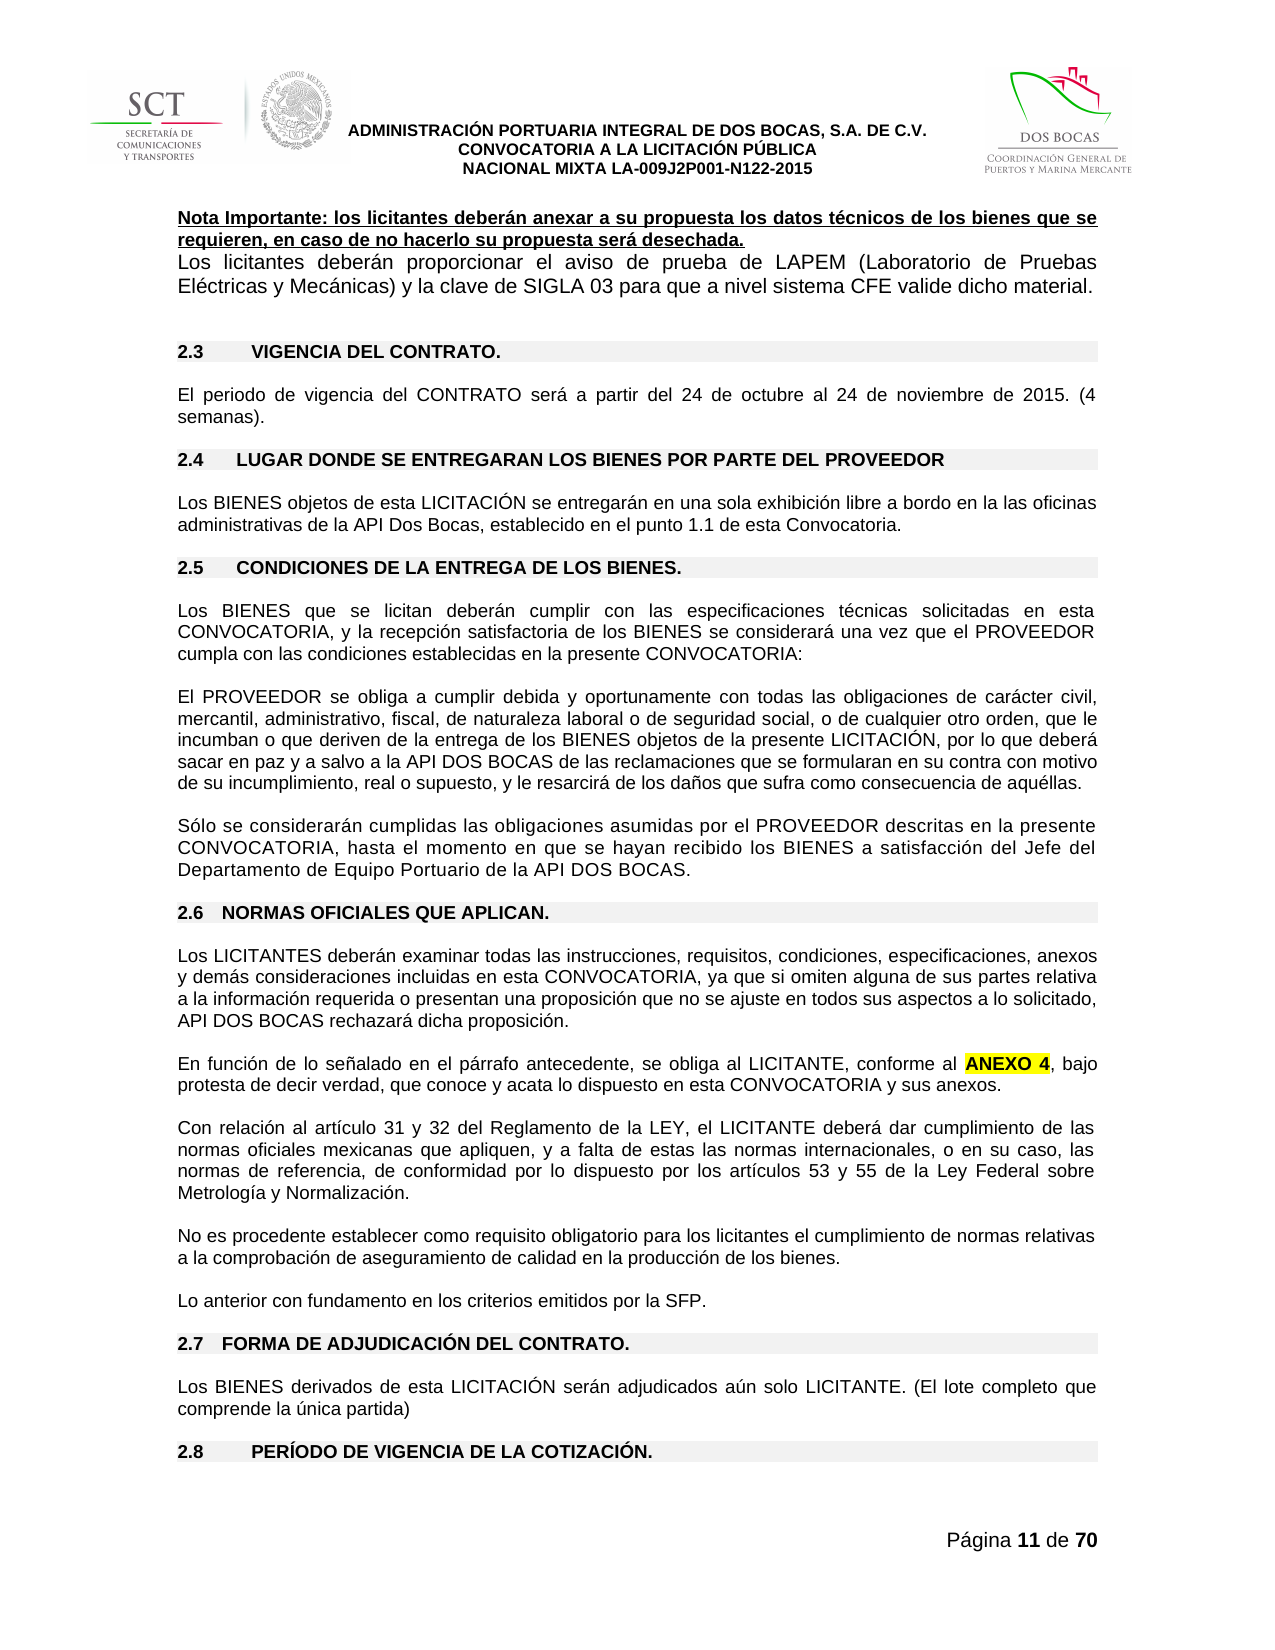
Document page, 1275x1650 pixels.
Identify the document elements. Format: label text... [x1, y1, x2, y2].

text 2.7 FORMA DE ADJUDICACIÓN DEL CONTRATO. [177, 1333, 1098, 1354]
text En función de lo señalado en el párrafo antecedente, se obliga al LICITANTE, conforme al ANEXO 4, bajo protesta de decir verdad, que conoce y acata lo dispuesto en esta CONVOCATORIA y sus anexos. [177, 1052, 1098, 1096]
text 2.6 NORMAS OFICIALES QUE APLICAN. [177, 902, 1098, 923]
text El periodo de vigencia del CONTRATO será a partir del 24 de octubre al 24 de noviembre de 2015. (4 semanas). [177, 384, 1098, 427]
picture [86, 70, 351, 164]
text No es procedente establecer como requisito obligatorio para los licitantes el cumplimiento de normas relativas a la comprobación de aseguramiento de calidad en la producción de los bienes. [177, 1225, 1095, 1268]
text Nota Importante: los licitantes deberán anexar a su propuesta los datos técnicos de los bienes que se requieren, en caso de no hacerlo su propuesta será desechada. [177, 207, 1098, 226]
picture [984, 67, 1132, 175]
text Sólo se considerarán cumplidas las obligaciones asumidas por el PROVEEDOR descritas en la presente CONVOCATORIA, hasta el momento en que se hayan recibido los BIENES a satisfacción del Jefe del Departamento de Equipo Portuario de la API DOS BOCAS. [177, 815, 1098, 880]
text 2.8 PERÍODO DE VIGENCIA DE LA COTIZACIÓN. [177, 1441, 1098, 1462]
text Nota Importante: los licitantes deberán anexar a su propuesta los datos técnicos de los bienes que se requieren, en caso de no hacerlo su propuesta será desechada. [177, 227, 1098, 250]
text Lo anterior con fundamento en los criterios emitidos por la SFP. [177, 1290, 1095, 1311]
text 2.4 LUGAR DONDE SE ENTREGARAN LOS BIENES POR PARTE DEL PROVEEDOR [177, 449, 1098, 470]
text Los BIENES derivados de esta LICITACIÓN serán adjudicados aún solo LICITANTE. (El lote completo que comprende la única partida) [177, 1376, 1098, 1419]
text 2.3 VIGENCIA DEL CONTRATO. [177, 341, 1098, 362]
text Con relación al artículo 31 y 32 del Reglamento de la LEY, el LICITANTE deberá dar cumplimiento de las normas oficiales mexicanas que apliquen, y a falta de estas las normas internacionales, o en su caso, las normas de referencia, de conformidad por lo dispuesto por los artículos 53 y 55 de la Ley Federal sobre Metrología y Normalización. [177, 1117, 1095, 1203]
text Los LICITANTES deberán examinar todas las instrucciones, requisitos, condiciones, especificaciones, anexos y demás consideraciones incluidas en esta CONVOCATORIA, ya que si omiten alguna de sus partes relativa a la información requerida o presentan una proposición que no se ajuste en todos sus aspectos a lo solicitado, API DOS BOCAS rechazará dicha proposición. [177, 945, 1098, 1031]
text Los BIENES objetos de esta LICITACIÓN se entregarán en una sola exhibición libre a bordo en la las oficinas administrativas de la API Dos Bocas, establecido en el punto 1.1 de esta Convocatoria. [177, 492, 1098, 535]
text El PROVEEDOR se obliga a cumplir debida y oportunamente con todas las obligaciones de carácter civil, mercantil, administrativo, fiscal, de naturaleza laboral o de seguridad social, o de cualquier otro orden, que le incumban o que deriven de la entrega de los BIENES objetos de la presente LICITACIÓN, por lo que deberá sacar en paz y a salvo a la API DOS BOCAS de las reclamaciones que se formularan en su contra con motivo de su incumplimiento, real o supuesto, y le resarcirá de los daños que sufra como consecuencia de aquéllas. [177, 686, 1098, 794]
text Los licitantes deberán proporcionar el aviso de prueba de LAPEM (Laboratorio de Pruebas Eléctricas y Mecánicas) y la clave de SIGLA 03 para que a nivel sistema CFE valide dicho material. [177, 250, 1098, 298]
text Los BIENES que se licitan deberán cumplir con las especificaciones técnicas solicitadas en esta CONVOCATORIA, y la recepción satisfactoria de los BIENES se considerará una vez que el PROVEEDOR cumpla con las condiciones establecidas en la presente CONVOCATORIA: [177, 600, 1095, 664]
text 2.5 CONDICIONES DE LA ENTREGA DE LOS BIENES. [177, 557, 1098, 578]
